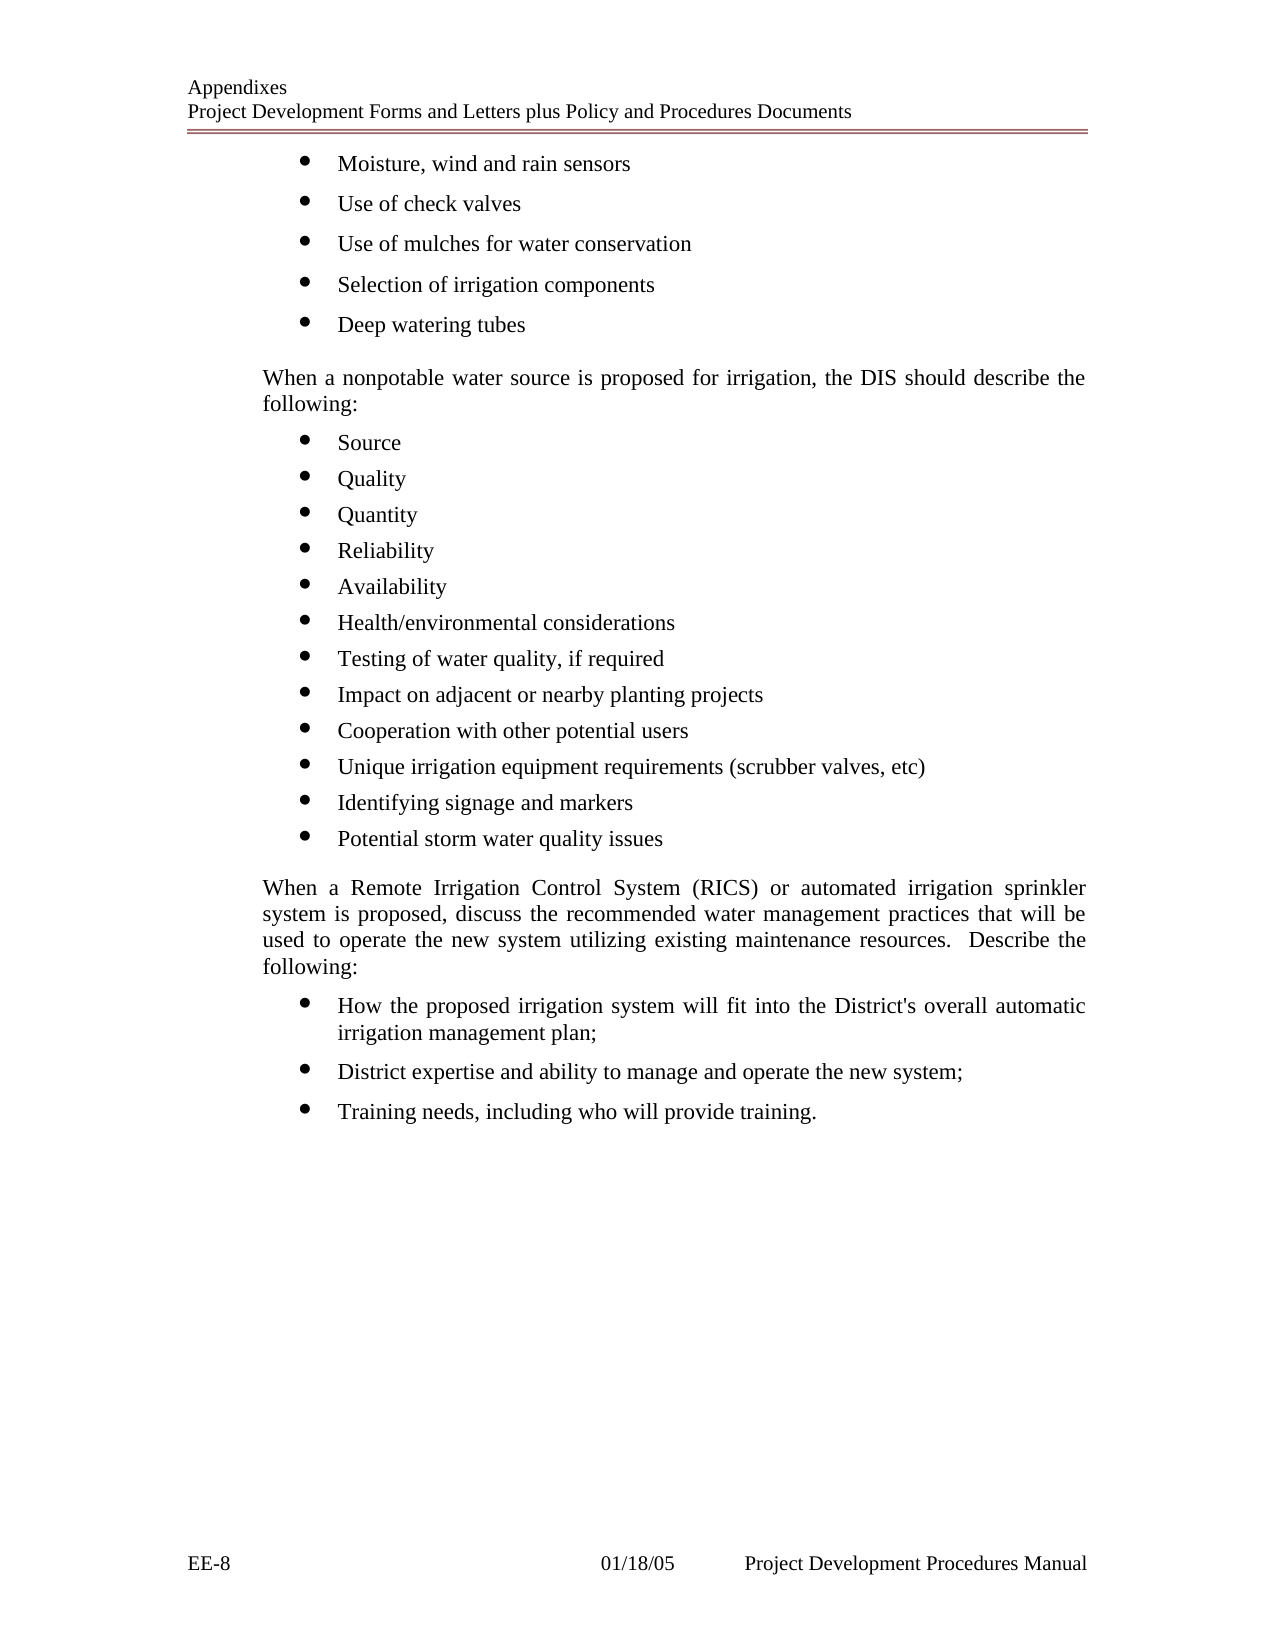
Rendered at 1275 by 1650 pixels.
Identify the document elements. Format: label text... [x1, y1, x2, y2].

text Source [300, 429, 1087, 456]
text Reliability [300, 537, 1087, 564]
text Use of check valves [300, 190, 1087, 218]
text Identifying signage and markers [300, 789, 1087, 817]
text Training needs, including who will provide training. [300, 1098, 1087, 1126]
text When a Remote Irrigation Control System (RICS) or automated irrigation sprinkler system is proposed, discuss the recommended water management practices that will be used to operate the new system utilizing existing maintenance resources. Describe the following: [262, 874, 1087, 979]
text Potential storm water quality issues [300, 825, 1087, 853]
picture [187, 123, 1088, 139]
text Selection of irrigation components [300, 271, 1087, 298]
text Testing of water quality, if required [300, 645, 1087, 673]
text Deep watering tubes [300, 311, 1087, 338]
text Availability [300, 573, 1087, 601]
text When a nonpotable water source is proposed for irrigation, the DIS should describe the following: [262, 363, 1087, 416]
text Use of mulches for water conservation [300, 230, 1087, 258]
text Cooperation with other potential users [300, 717, 1087, 745]
text Unique irrigation equipment requirements (scrubber valves, etc) [300, 753, 1087, 781]
text District expertise and ability to manage and operate the new system; [300, 1058, 1087, 1086]
text How the proposed irrigation system will fit into the District's overall automatic irrigation management plan; [300, 992, 1087, 1046]
text Moisture, wind and rain sensors [300, 150, 1087, 178]
text Quantity [300, 501, 1087, 528]
text Quality [300, 465, 1087, 492]
text Impact on adjacent or nearby planting projects [300, 681, 1087, 709]
text Health/environmental considerations [300, 609, 1087, 637]
